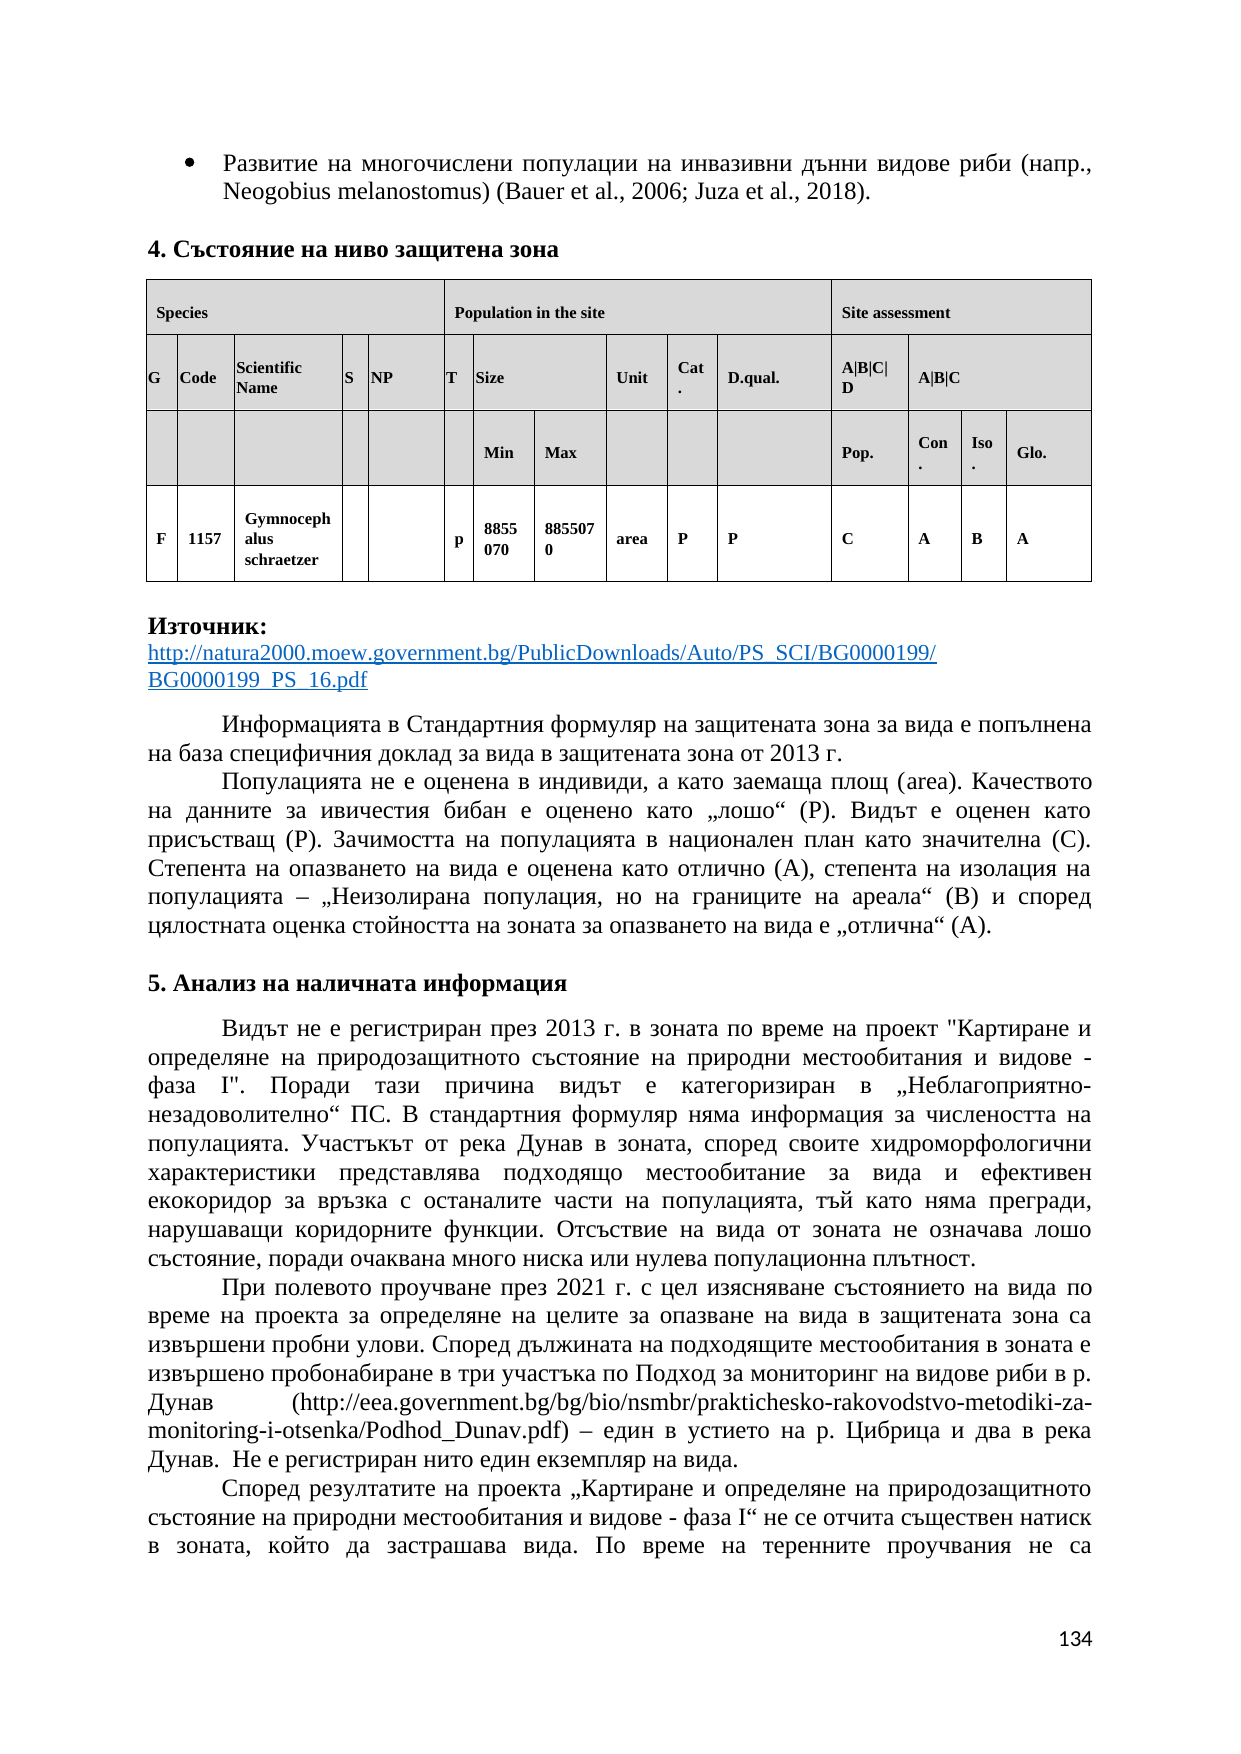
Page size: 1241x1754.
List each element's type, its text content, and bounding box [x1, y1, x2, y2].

text Видът не е регистриран през 2013 г. в зоната по време на проект "Картиране и определяне на природозащитното състояние на природни местообитания и видове - фаза I". Поради тази причина видът е категоризиран в „Неблагоприятно-незадоволително“ ПС. В стандартния формуляр няма информация за числеността на популацията. Участъкът от река Дунав в зоната, според своите хидроморфологични характеристики представлява подходящо местообитание за вида и ефективен екокоридор за връзка с останалите части на популацията, тъй като няма прегради, нарушаващи коридорните функции. Отсъствие на вида от зоната не означава лошо състояние, поради очаквана много ниска или нулева популационна плътност. [148, 1013, 1093, 1272]
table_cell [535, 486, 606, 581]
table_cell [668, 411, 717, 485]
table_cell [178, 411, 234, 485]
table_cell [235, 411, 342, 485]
text При полевото проучване през 2021 г. с цел изясняване състоянието на вида по време на проекта за определяне на целите за опазване на вида в защитената зона са извършени пробни улови. Според дължината на подходящите местообитания в зоната е извършено пробонабиране в три участъка по Подход за мониторинг на видове риби в р. Дунав (http://eea.government.bg/bg/bio/nsmbr/praktichesko-rakovodstvo-metodiki-za-monitoring-i-otsenka/Podhod_Dunav.pdf) – един в устието на р. Цибрица и два в река Дунав. Не е регистриран нито един екземпляр на вида. [148, 1272, 1093, 1473]
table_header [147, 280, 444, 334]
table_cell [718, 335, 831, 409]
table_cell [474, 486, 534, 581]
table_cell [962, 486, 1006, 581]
text 5. Анализ на наличната информация [148, 968, 1093, 996]
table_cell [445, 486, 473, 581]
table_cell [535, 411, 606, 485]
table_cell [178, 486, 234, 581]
text Информацията в Стандартния формуляр на защитената зона за вида е попълнена на база специфичния доклад за вида в защитената зона от 2013 г. [148, 709, 1093, 766]
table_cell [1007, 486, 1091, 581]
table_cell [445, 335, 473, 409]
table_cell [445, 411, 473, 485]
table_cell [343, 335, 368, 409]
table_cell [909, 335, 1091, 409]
text Популацията не е оценена в индивиди, а като заемаща площ (area). Качеството на данните за ивичестия бибан е оценено като „лошо“ (Р). Видът е оценен като присъстващ (P). Зачимостта на популацията в национален план като значителна (С). Степента на опазването на вида е оценена като отлично (А), степента на изолация на популацията – „Неизолирана популация, но на границите на ареала“ (В) и според цялостната оценка стойността на зоната за опазването на вида е „отлична“ (А). [148, 766, 1093, 939]
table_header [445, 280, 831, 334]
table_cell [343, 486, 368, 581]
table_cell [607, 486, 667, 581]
text Източник: [148, 611, 1093, 639]
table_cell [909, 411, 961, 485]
text http://natura2000.moew.government.bg/PublicDownloads/Auto/PS_SCI/BG0000199/BG0000199_PS_16.pdf [148, 639, 1093, 692]
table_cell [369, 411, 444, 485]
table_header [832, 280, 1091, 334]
list Развитие на многочислени популации на инвазивни дънни видове риби (напр., Neogobius melanostomus) (Bauer et al., 2006; Juza et al., 2018). [185, 148, 1093, 205]
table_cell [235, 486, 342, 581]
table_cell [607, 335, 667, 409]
text 4. Състояние на ниво защитена зона [148, 234, 1093, 263]
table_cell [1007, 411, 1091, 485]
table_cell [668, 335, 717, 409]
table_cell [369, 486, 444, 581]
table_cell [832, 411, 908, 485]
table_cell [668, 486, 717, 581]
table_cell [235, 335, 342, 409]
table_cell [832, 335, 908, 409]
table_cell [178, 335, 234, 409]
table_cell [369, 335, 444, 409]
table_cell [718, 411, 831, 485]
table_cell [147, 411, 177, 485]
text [148, 1473, 1093, 1559]
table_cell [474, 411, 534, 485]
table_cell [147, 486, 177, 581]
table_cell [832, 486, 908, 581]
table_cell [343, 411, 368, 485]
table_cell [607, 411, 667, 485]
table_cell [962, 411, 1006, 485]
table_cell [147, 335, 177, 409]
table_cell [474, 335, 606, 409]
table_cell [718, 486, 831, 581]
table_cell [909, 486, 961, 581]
